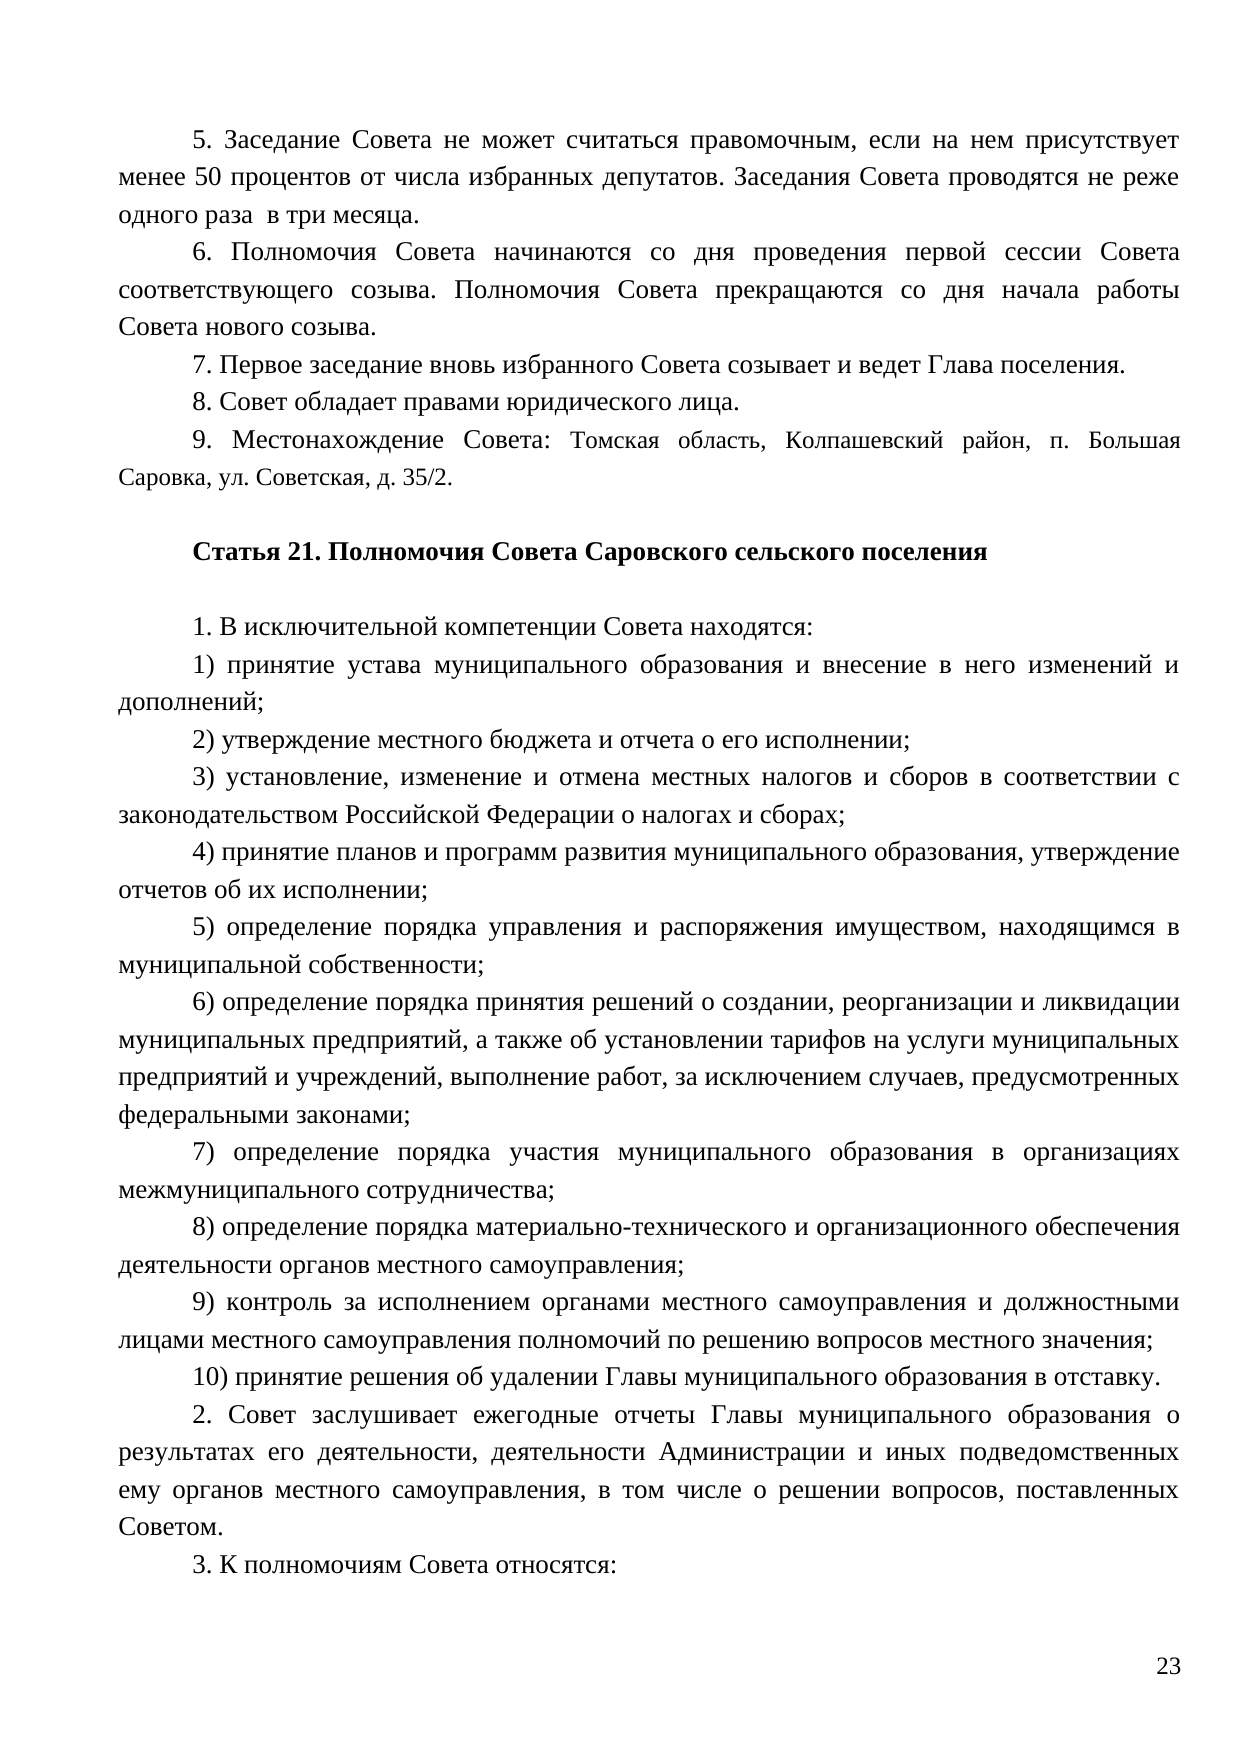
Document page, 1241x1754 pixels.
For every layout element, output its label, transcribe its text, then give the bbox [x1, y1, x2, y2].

text 7. Первое заседание вновь избранного Совета созывает и ведет Глава поселения. [118, 343, 1181, 381]
text 5. Заседание Совета не может считаться правомочным, если на нем присутствует менее 50 процентов от числа избранных депутатов. Заседания Совета проводятся не реже одного раза в три месяца. [118, 118, 1181, 231]
text 9. Местонахождение Совета: Томская область, Колпашевский район, п. Большая Саровка, ул. Советская, д. 35/2. [118, 418, 1181, 493]
text 2. Совет заслушивает ежегодные отчеты Главы муниципального образования о результатах его деятельности, деятельности Администрации и иных подведомственных ему органов местного самоуправления, в том числе о решении вопросов, поставленных Советом. [118, 1393, 1181, 1543]
text Статья 21. Полномочия Совета Саровского сельского поселения [118, 531, 1181, 568]
text 6) определение порядка принятия решений о создании, реорганизации и ликвидации муниципальных предприятий, а также об установлении тарифов на услуги муниципальных предприятий и учреждений, выполнение работ, за исключением случаев, предусмотренных федеральными законами; [118, 981, 1181, 1131]
text 8. Совет обладает правами юридического лица. [118, 381, 1181, 418]
text 10) принятие решения об удалении Главы муниципального образования в отставку. [118, 1356, 1181, 1393]
text 6. Полномочия Совета начинаются со дня проведения первой сессии Совета соответствующего созыва. Полномочия Совета прекращаются со дня начала работы Совета нового созыва. [118, 231, 1181, 343]
text 2) утверждение местного бюджета и отчета о его исполнении; [118, 718, 1181, 756]
text 9) контроль за исполнением органами местного самоуправления и должностными лицами местного самоуправления полномочий по решению вопросов местного значения; [118, 1281, 1181, 1356]
text 1) принятие устава муниципального образования и внесение в него изменений и дополнений; [118, 643, 1181, 718]
text 3. К полномочиям Совета относятся: [118, 1543, 1181, 1581]
text 7) определение порядка участия муниципального образования в организациях межмуниципального сотрудничества; [118, 1131, 1181, 1206]
text 1. В исключительной компетенции Совета находятся: [118, 606, 1181, 643]
text 5) определение порядка управления и распоряжения имуществом, находящимся в муниципальной собственности; [118, 906, 1181, 981]
text 4) принятие планов и программ развития муниципального образования, утверждение отчетов об их исполнении; [118, 831, 1181, 906]
text 8) определение порядка материально-технического и организационного обеспечения деятельности органов местного самоуправления; [118, 1206, 1181, 1281]
text 3) установление, изменение и отмена местных налогов и сборов в соответствии с законодательством Российской Федерации о налогах и сборах; [118, 756, 1181, 831]
